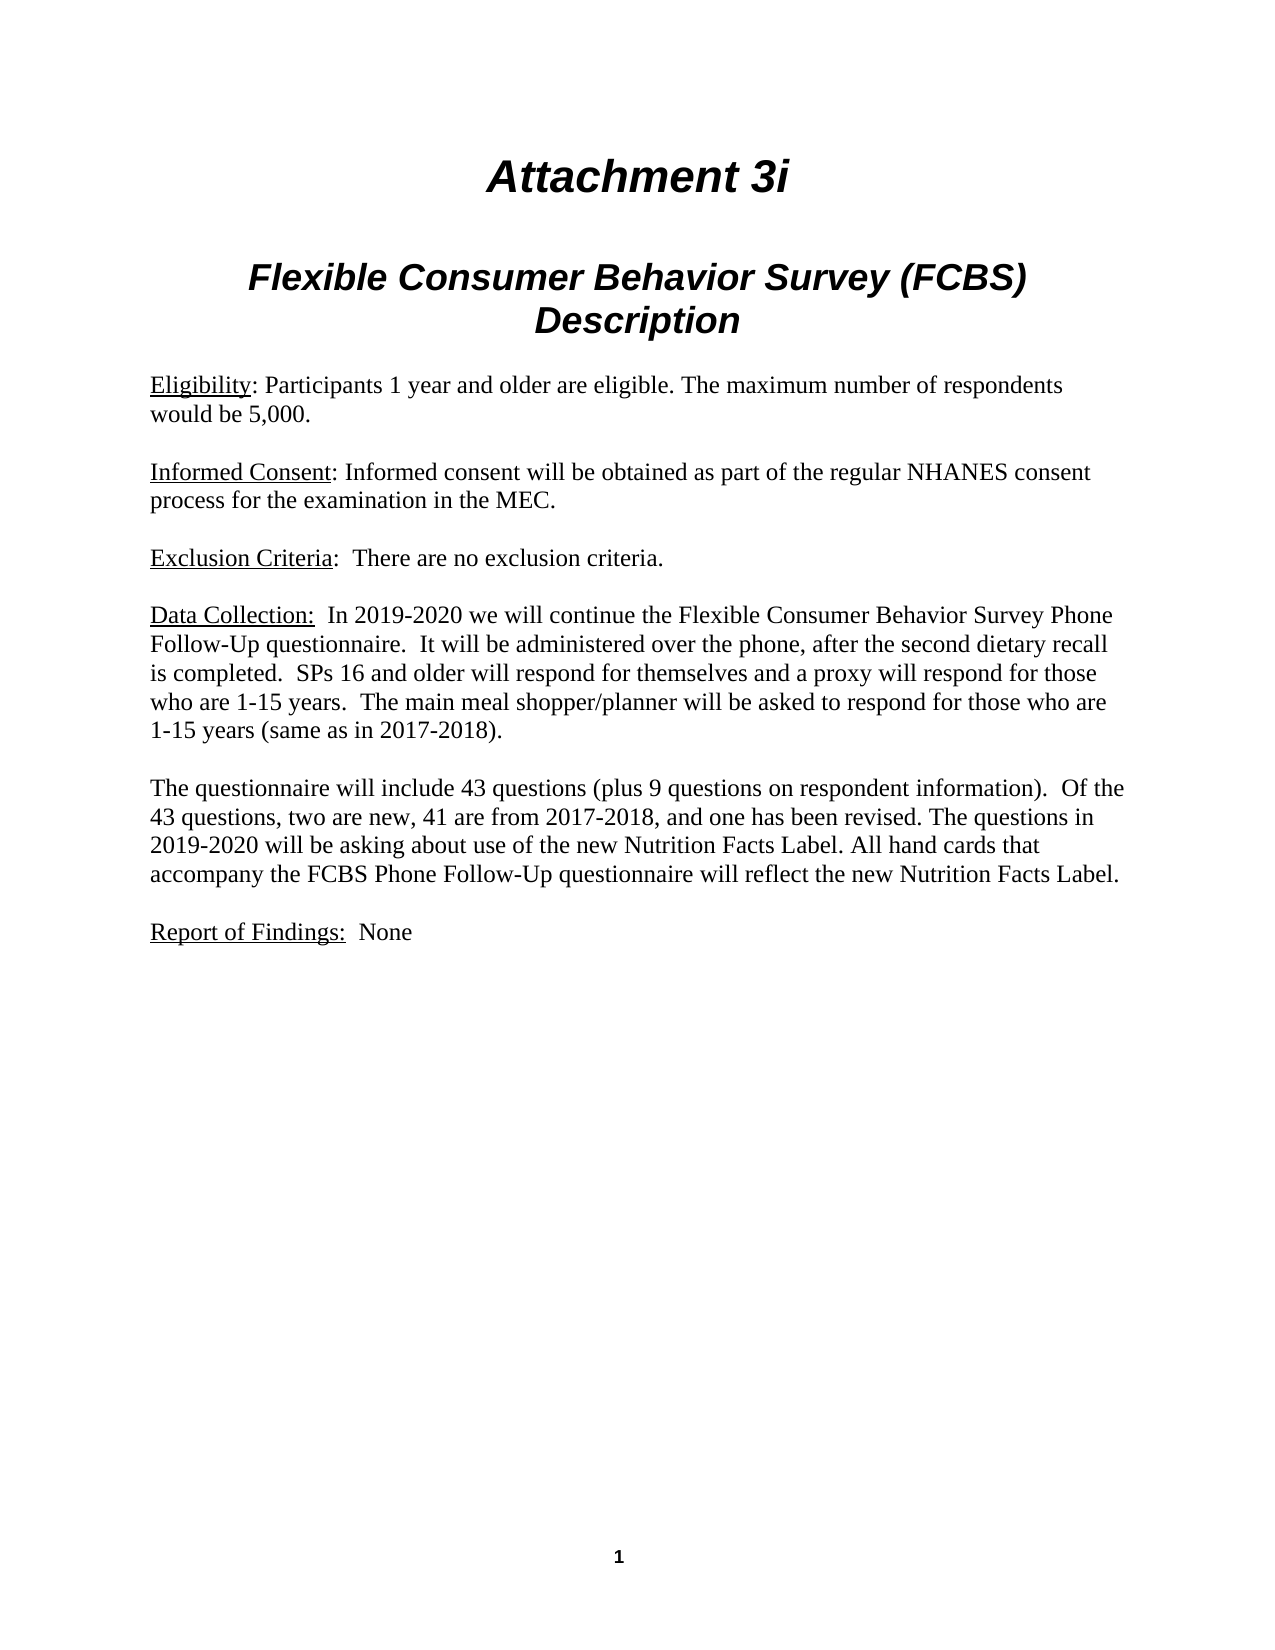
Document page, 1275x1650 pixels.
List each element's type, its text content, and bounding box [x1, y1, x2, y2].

text Informed Consent: Informed consent will be obtained as part of the regular NHANES consent process for the examination in the MEC. [150, 457, 1125, 514]
text Attachment 3i [150, 150, 1125, 203]
text Flexible Consumer Behavior Survey (FCBS) [150, 255, 1125, 298]
text Exclusion Criteria: There are no exclusion criteria. [150, 543, 1266, 572]
text Description [150, 298, 1125, 342]
text Eligibility: Participants 1 year and older are eligible. The maximum number of respondents would be 5,000. [150, 370, 1125, 428]
text Data Collection: In 2019-2020 we will continue the Flexible Consumer Behavior Survey Phone Follow-Up questionnaire. It will be administered over the phone, after the second dietary recall is completed. SPs 16 and older will respond for themselves and a proxy will respond for those who are 1-15 years. The main meal shopper/planner will be asked to respond for those who are 1-15 years (same as in 2017-2018). [150, 600, 1125, 744]
text Report of Findings: None [150, 917, 1125, 945]
text The questionnaire will include 43 questions (plus 9 questions on respondent information). Of the 43 questions, two are new, 41 are from 2017-2018, and one has been revised. The questions in 2019-2020 will be asking about use of the new Nutrition Facts Label. All hand cards that accompany the FCBS Phone Follow-Up questionnaire will reflect the new Nutrition Facts Label. [150, 773, 1125, 888]
